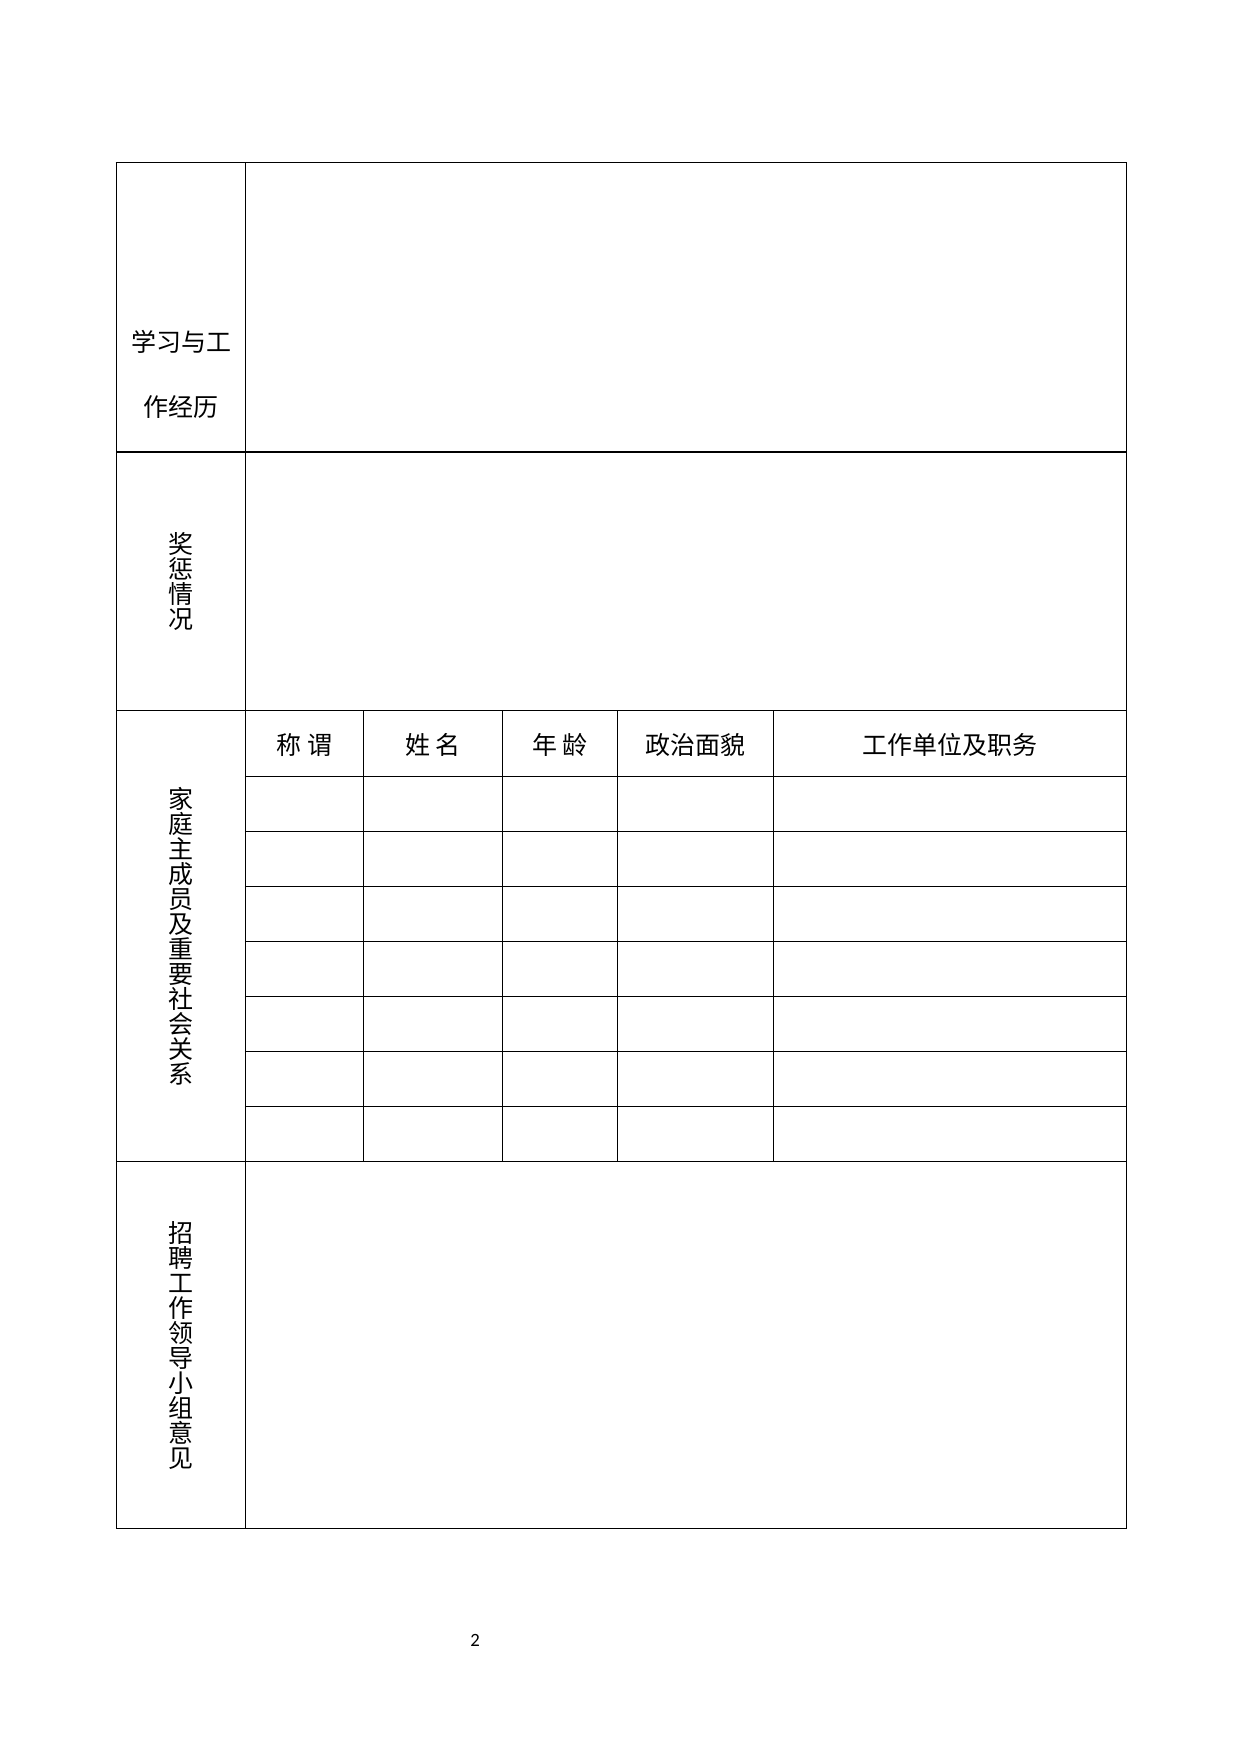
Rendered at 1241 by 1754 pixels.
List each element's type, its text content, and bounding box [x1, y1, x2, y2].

table_cell [774, 832, 1126, 886]
table_cell [246, 1107, 363, 1161]
table_cell [364, 1052, 502, 1106]
table_cell [774, 1052, 1126, 1106]
table_cell [618, 1107, 773, 1161]
table_cell 奖惩情况 [117, 453, 245, 710]
table_cell [503, 942, 617, 996]
table_cell [246, 942, 363, 996]
table_cell [503, 832, 617, 886]
table_cell [774, 942, 1126, 996]
table_cell [618, 997, 773, 1051]
table_cell [503, 777, 617, 831]
table_cell [246, 453, 1126, 710]
table_cell [503, 1052, 617, 1106]
table_cell 姓 名 [364, 711, 502, 776]
table_cell [246, 832, 363, 886]
table_cell [618, 942, 773, 996]
table_cell [774, 777, 1126, 831]
table_cell 招聘工作领导小组意见 [117, 1162, 245, 1528]
table_cell 工作单位及职务 [774, 711, 1126, 776]
table_cell [618, 1052, 773, 1106]
table_cell [364, 1107, 502, 1161]
table_cell [364, 997, 502, 1051]
table_cell [503, 997, 617, 1051]
table_cell [618, 887, 773, 941]
table_cell 家庭主成员及重要社会关系 [117, 711, 245, 1161]
table_cell [246, 1052, 363, 1106]
table_cell [246, 1162, 1126, 1528]
table_cell [618, 832, 773, 886]
table_cell [774, 997, 1126, 1051]
table_cell 称 谓 [246, 711, 363, 776]
table_cell [364, 832, 502, 886]
table_cell [364, 942, 502, 996]
table_cell [618, 777, 773, 831]
table_cell [774, 887, 1126, 941]
table_cell [246, 997, 363, 1051]
table_cell [774, 1107, 1126, 1161]
table_cell 年 龄 [503, 711, 617, 776]
table_cell 政治面貌 [618, 711, 773, 776]
table_cell [503, 1107, 617, 1161]
table_cell [246, 887, 363, 941]
table_cell [503, 887, 617, 941]
table_cell [364, 887, 502, 941]
table_cell [246, 777, 363, 831]
table_cell [364, 777, 502, 831]
